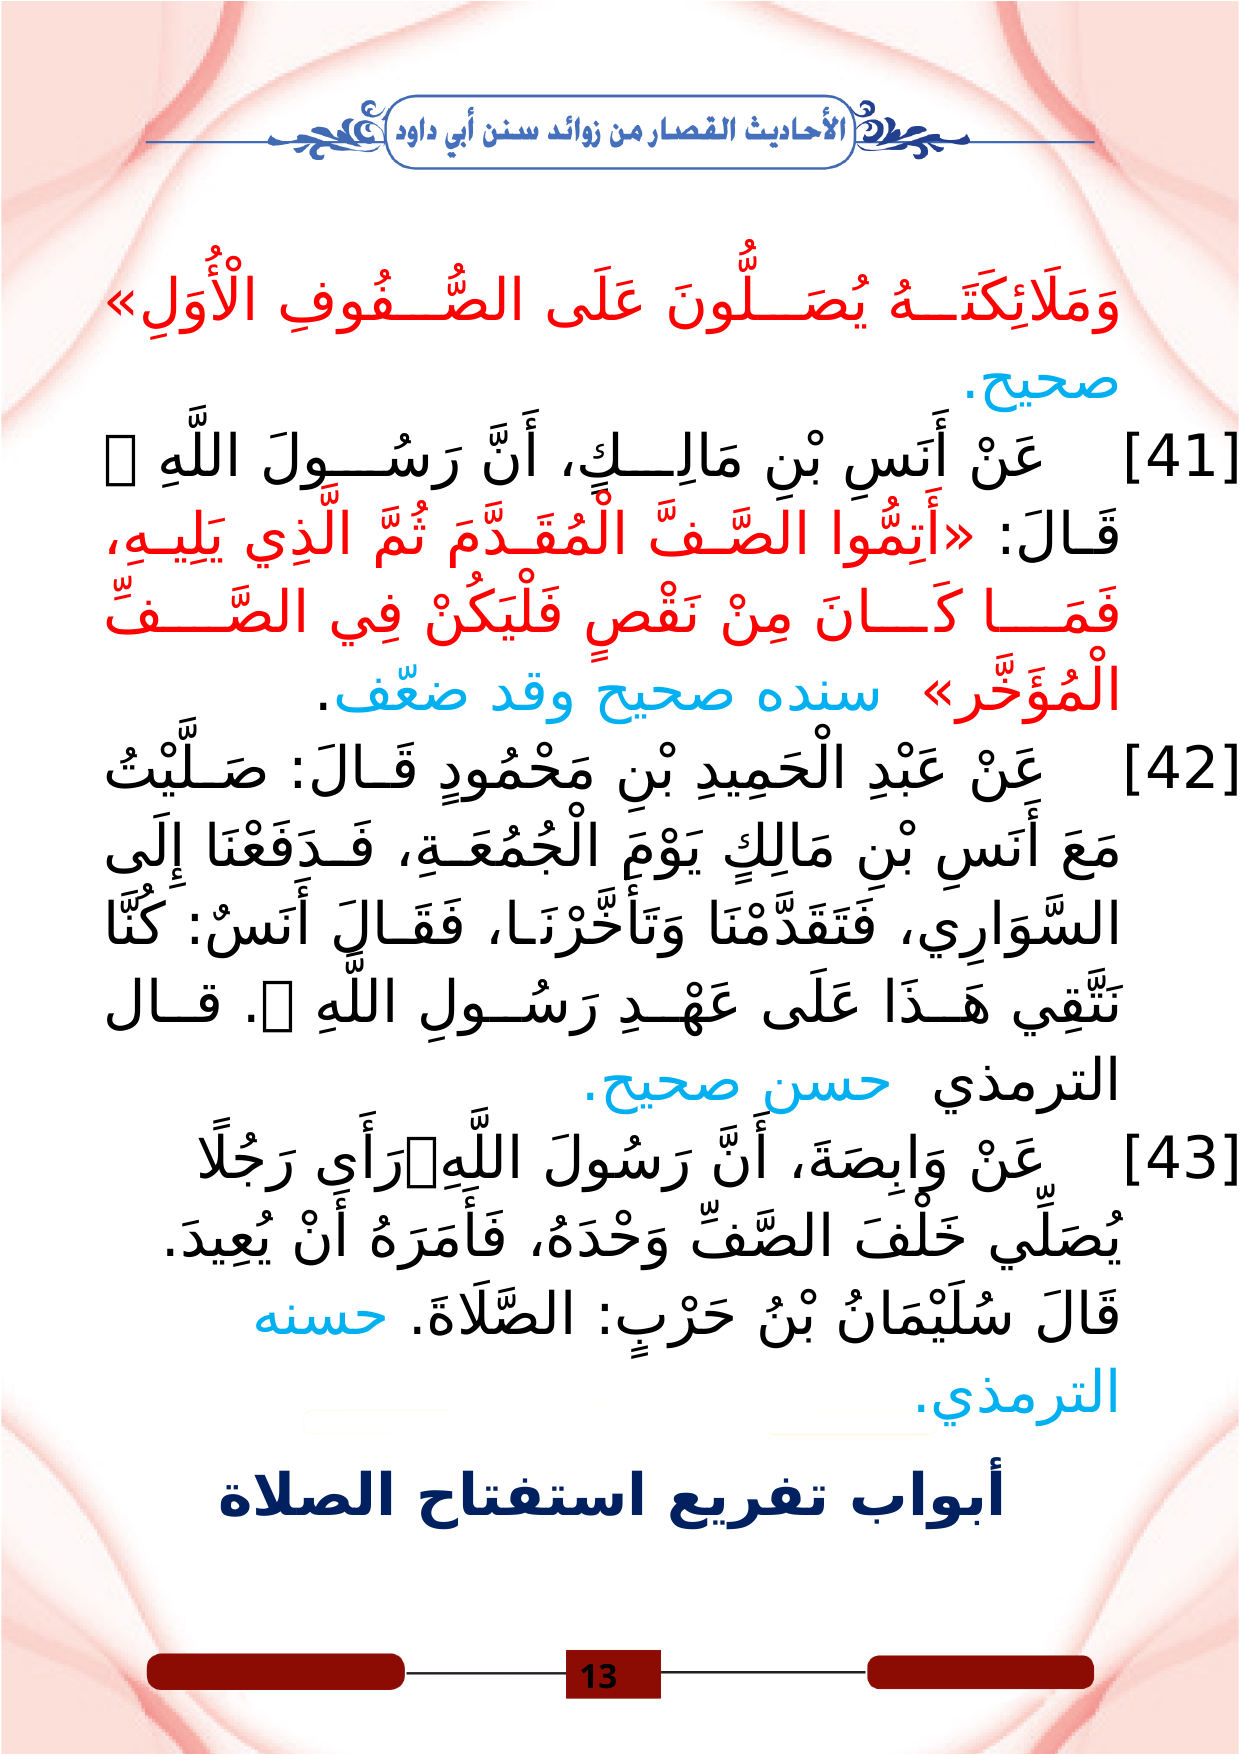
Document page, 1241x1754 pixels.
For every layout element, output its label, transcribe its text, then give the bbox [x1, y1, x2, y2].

text أبواب تفريع استفتاح الصلاة [103, 1461, 1122, 1529]
list عَنْ وَابِصَةَ، أَنَّ رَسُولَ اللَّهِرَأَى رَجُلًا يُصَلِّي خَلْفَ الصَّفِّ وَحْدَهُ، فَأَمَرَهُ أَنْ يُعِيدَ. قَالَ سُلَيْمَانُ بْنُ حَرْبٍ: الصَّلَاةَ. حسنه الترمذي. [103, 1124, 1122, 1426]
picture [1, 1, 1239, 1754]
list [103, 266, 1122, 412]
list عَنْ أَنَسِ بْنِ مَالِكٍ، أَنَّ رَسُولَ اللَّهِ قَالَ: «أَتِمُّوا الصَّفَّ الْمُقَدَّمَ ثُمَّ الَّذِي يَلِيهِ، فَمَا كَانَ مِنْ نَقْصٍ فَلْيَكُنْ فِي الصَّفِّ الْمُؤَخَّر» سنده صحيح وقد ضعّف. [103, 422, 1122, 724]
list عَنْ عَبْدِ الْحَمِيدِ بْنِ مَحْمُودٍ قَالَ: صَلَّيْتُ مَعَ أَنَسِ بْنِ مَالِكٍ يَوْمَ الْجُمُعَةِ، فَدَفَعْنَا إِلَى السَّوَارِي، فَتَقَدَّمْنَا وَتَأَخَّرْنَا، فَقَالَ أَنَسٌ: كُنَّا نَتَّقِي هَذَا عَلَى عَهْدِ رَسُولِ اللَّهِ . قال الترمذي حسن صحيح. [103, 734, 1122, 1114]
